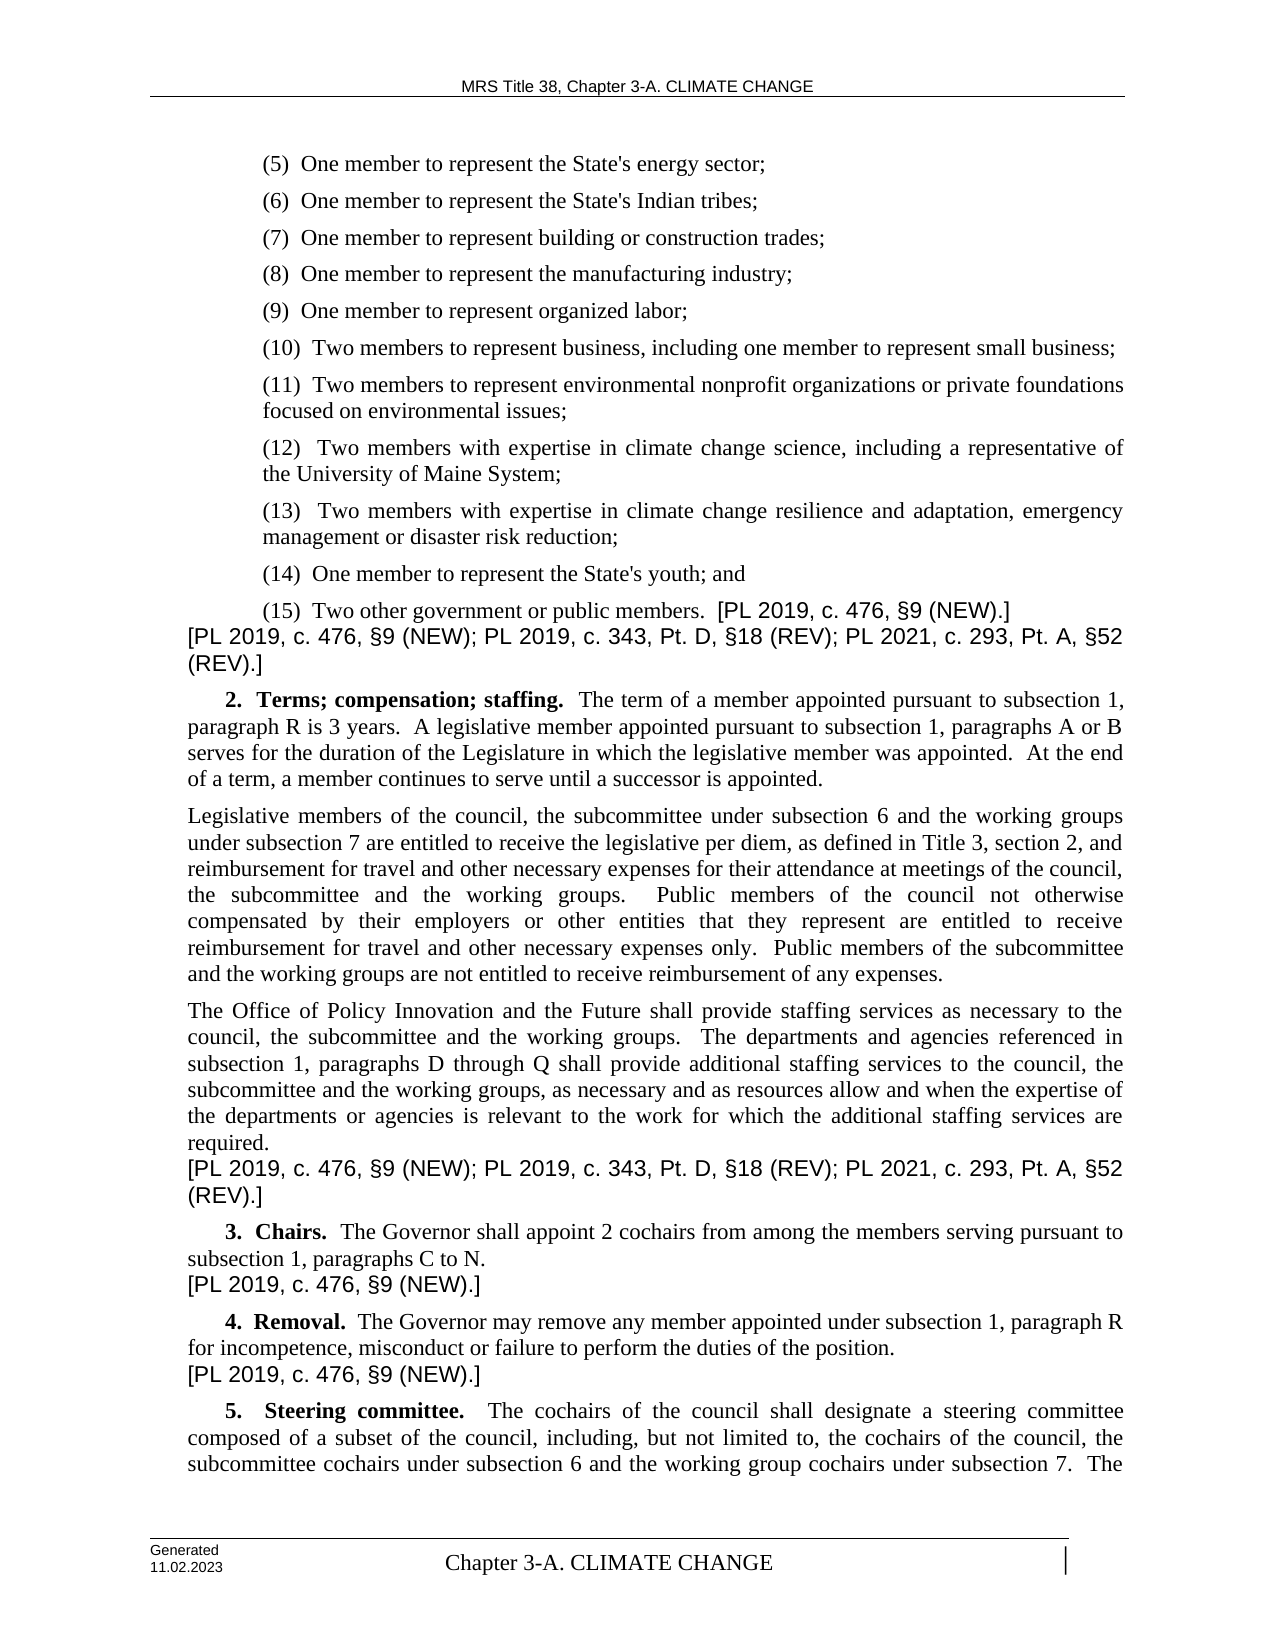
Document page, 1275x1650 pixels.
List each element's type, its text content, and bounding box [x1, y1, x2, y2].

text (10) Two members to represent business, including one member to represent small business; [262, 334, 1125, 360]
text (14) One member to represent the State's youth; and [262, 560, 1125, 586]
text (6) One member to represent the State's Indian tribes; [262, 187, 1125, 213]
text [PL 2019, c. 476, §9 (NEW); PL 2019, c. 343, Pt. D, §18 (REV); PL 2021, c. 293, Pt. A, §52 (REV).] [187, 623, 1125, 676]
text [PL 2019, c. 476, §9 (NEW).] [187, 1361, 1125, 1387]
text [187, 1397, 1125, 1476]
text [PL 2019, c. 476, §9 (NEW).] [187, 1271, 1125, 1297]
text (8) One member to represent the manufacturing industry; [262, 260, 1125, 287]
text Legislative members of the council, the subcommittee under subsection 6 and the working groups under subsection 7 are entitled to receive the legislative per diem, as defined in Title 3, section 2, and reimbursement for travel and other necessary expenses for their attendance at meetings of the council, the subcommittee and the working groups. Public members of the council not otherwise compensated by their employers or other entities that they represent are entitled to receive reimbursement for travel and other necessary expenses only. Public members of the subcommittee and the working groups are not entitled to receive reimbursement of any expenses. [187, 802, 1125, 987]
text (9) One member to represent organized labor; [262, 297, 1125, 323]
text 2. Terms; compensation; staffing. The term of a member appointed pursuant to subsection 1, paragraph R is 3 years. A legislative member appointed pursuant to subsection 1, paragraphs A or B serves for the duration of the Legislature in which the legislative member was appointed. At the end of a term, a member continues to serve until a successor is appointed. [187, 686, 1125, 792]
text (7) One member to represent building or construction trades; [262, 223, 1125, 250]
text [PL 2019, c. 476, §9 (NEW); PL 2019, c. 343, Pt. D, §18 (REV); PL 2021, c. 293, Pt. A, §52 (REV).] [187, 1155, 1125, 1208]
text (12) Two members with expertise in climate change science, including a representative of the University of Maine System; [262, 434, 1125, 486]
text The Office of Policy Innovation and the Future shall provide staffing services as necessary to the council, the subcommittee and the working groups. The departments and agencies referenced in subsection 1, paragraphs D through Q shall provide additional staffing services to the council, the subcommittee and the working groups, as necessary and as resources allow and when the expertise of the departments or agencies is relevant to the work for which the additional staffing services are required. [187, 997, 1125, 1155]
text (15) Two other government or public members. [PL 2019, c. 476, §9 (NEW).] [262, 597, 1125, 623]
text 4. Removal. The Governor may remove any member appointed under subsection 1, paragraph R for incompetence, misconduct or failure to perform the duties of the position. [187, 1308, 1125, 1361]
text (11) Two members to represent environmental nonprofit organizations or private foundations focused on environmental issues; [262, 371, 1125, 423]
text (5) One member to represent the State's energy sector; [262, 150, 1125, 176]
text 3. Chairs. The Governor shall appoint 2 cochairs from among the members serving pursuant to subsection 1, paragraphs C to N. [187, 1218, 1125, 1271]
text (13) Two members with expertise in climate change resilience and adaptation, emergency management or disaster risk reduction; [262, 497, 1125, 549]
